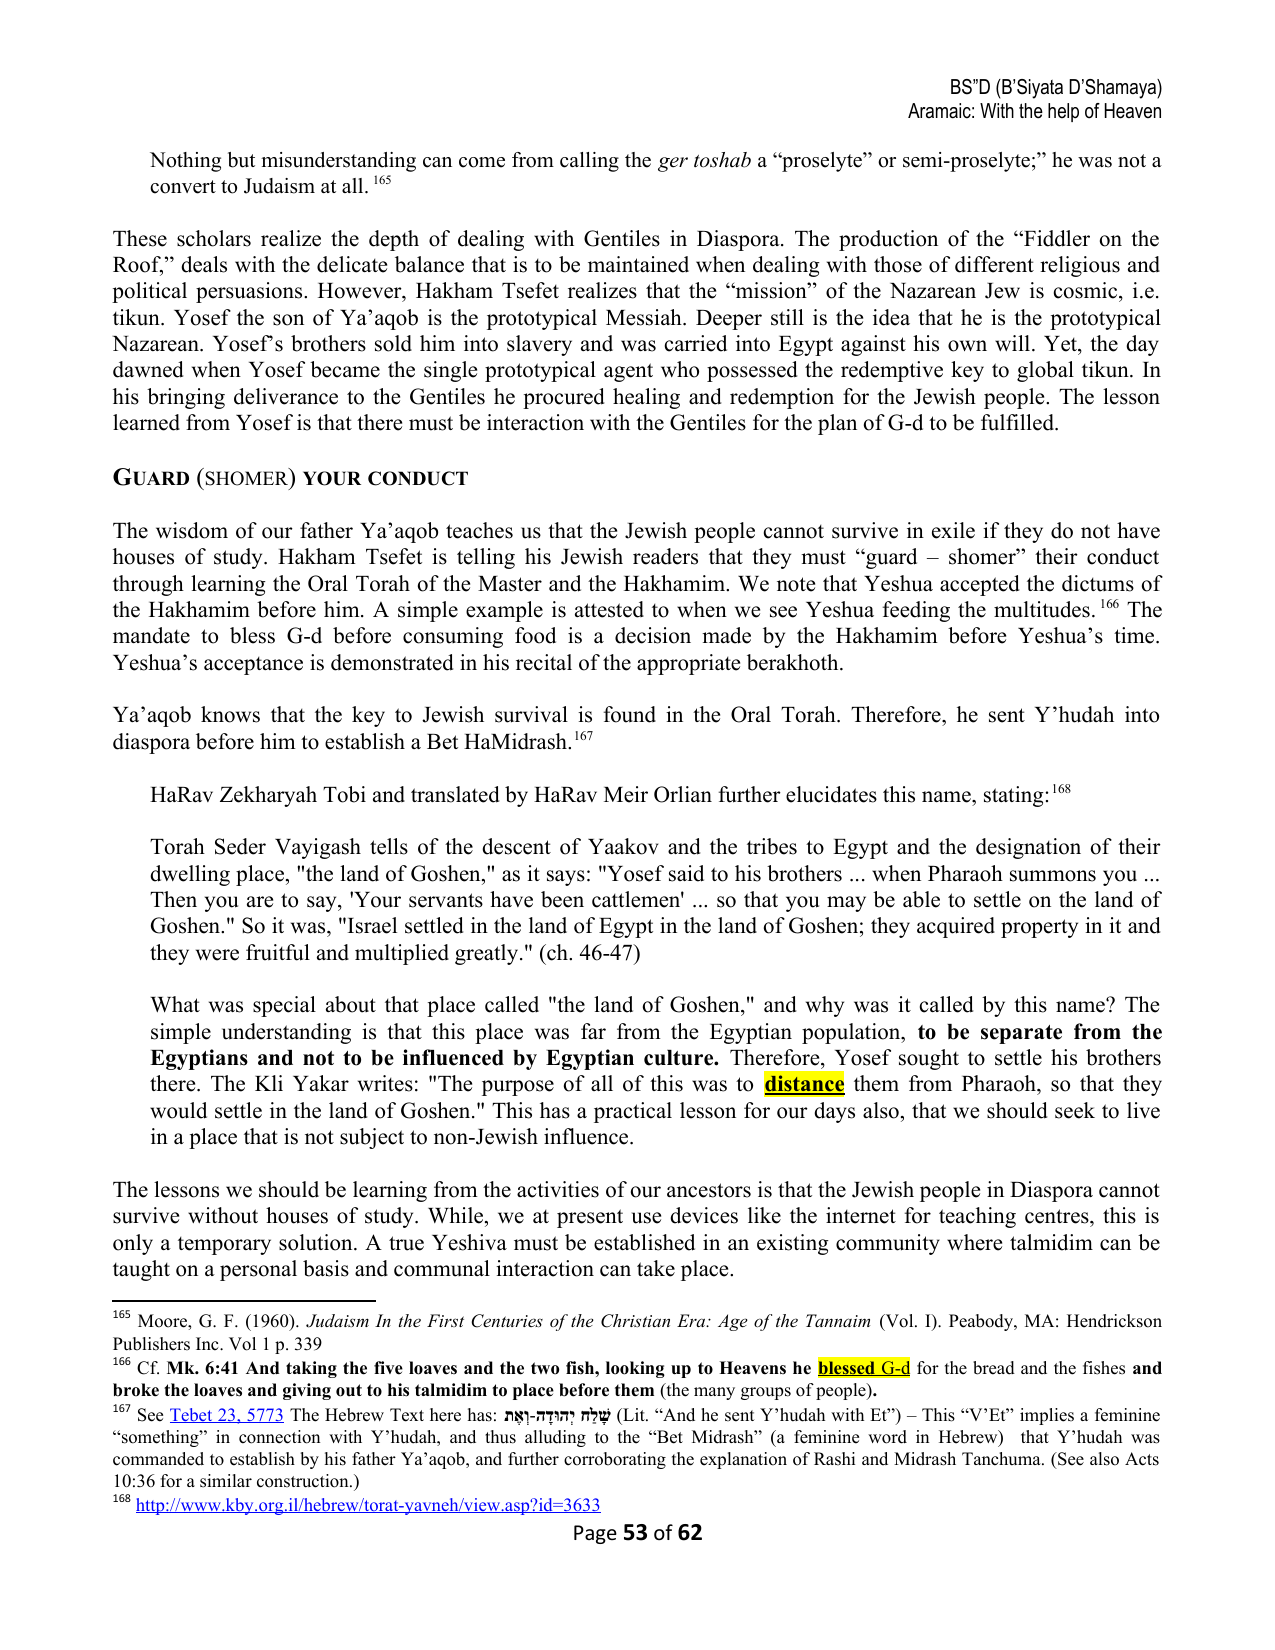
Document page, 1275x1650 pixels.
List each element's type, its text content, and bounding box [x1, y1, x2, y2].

text Nothing but misunderstanding can come from calling the ger toshab a “proselyte” or semi-proselyte;” he was not a convert to Judaism at all. [150, 147, 1162, 198]
text Ya’aqob knows that the key to Jewish survival is found in the Oral Torah. Therefore, he sent Y’hudah into diaspora before him to establish a Bet HaMidrash. [112, 702, 1162, 754]
text Torah Seder Vayigash tells of the descent of Yaakov and the tribes to Egypt and the designation of their dwelling place, "the land of Goshen," as it says: "Yosef said to his brothers ... when Pharaoh summons you ... Then you are to say, 'Your servants have been cattlemen' ... so that you may be able to settle on the land of Goshen." So it was, "Israel settled in the land of Egypt in the land of Goshen; they acquired property in it and they were fruitful and multiplied greatly." (ch. 46-47) [150, 833, 1162, 965]
text Guard (shomer) your conduct [112, 462, 1162, 491]
text What was special about that place called "the land of Goshen," and why was it called by this name? The simple understanding is that this place was far from the Egyptian population, to be separate from the Egyptians and not to be influenced by Egyptian culture. Therefore, Yosef sought to settle his brothers there. The Kli Yakar writes: "The purpose of all of this was to distance them from Pharaoh, so that they would settle in the land of Goshen." This has a practical lesson for our days also, that we should seek to live in a place that is not subject to non-Jewish influence. [150, 991, 1162, 1149]
text These scholars realize the depth of dealing with Gentiles in Diaspora. The production of the “Fiddler on the Roof,” deals with the delicate balance that is to be maintained when dealing with those of different religious and political persuasions. However, Hakham Tsefet realizes that the “mission” of the Nazarean Jew is cosmic, i.e. tikun. Yosef the son of Ya’aqob is the prototypical Messiah. Deeper still is the idea that he is the prototypical Nazarean. Yosef’s brothers sold him into slavery and was carried into Egypt against his own will. Yet, the day dawned when Yosef became the single prototypical agent who possessed the redemptive key to global tikun. In his bringing deliverance to the Gentiles he procured healing and redemption for the Jewish people. The lesson learned from Yosef is that there must be interaction with the Gentiles for the plan of G-d to be fulfilled. [112, 225, 1162, 436]
text HaRav Zekharyah Tobi and translated by HaRav Meir Orlian further elucidates this name, stating: [150, 781, 1162, 807]
text The lessons we should be learning from the activities of our ancestors is that the Jewish people in Diaspora cannot survive without houses of study. While, we at present use devices like the internet for teaching centres, this is only a temporary solution. A true Yeshiva must be established in an existing community where talmidim can be taught on a personal basis and communal interaction can take place. [112, 1176, 1162, 1281]
text The wisdom of our father Ya’aqob teaches us that the Jewish people cannot survive in exile if they do not have houses of study. Hakham Tsefet is telling his Jewish readers that they must “guard – shomer” their conduct through learning the Oral Torah of the Master and the Hakhamim. We note that Yeshua accepted the dictums of the Hakhamim before him. A simple example is attested to when we see Yeshua feeding the multitudes. The mandate to bless G-d before consuming food is a decision made by the Hakhamim before Yeshua’s time. Yeshua’s acceptance is demonstrated in his recital of the appropriate berakhoth. [112, 517, 1162, 675]
